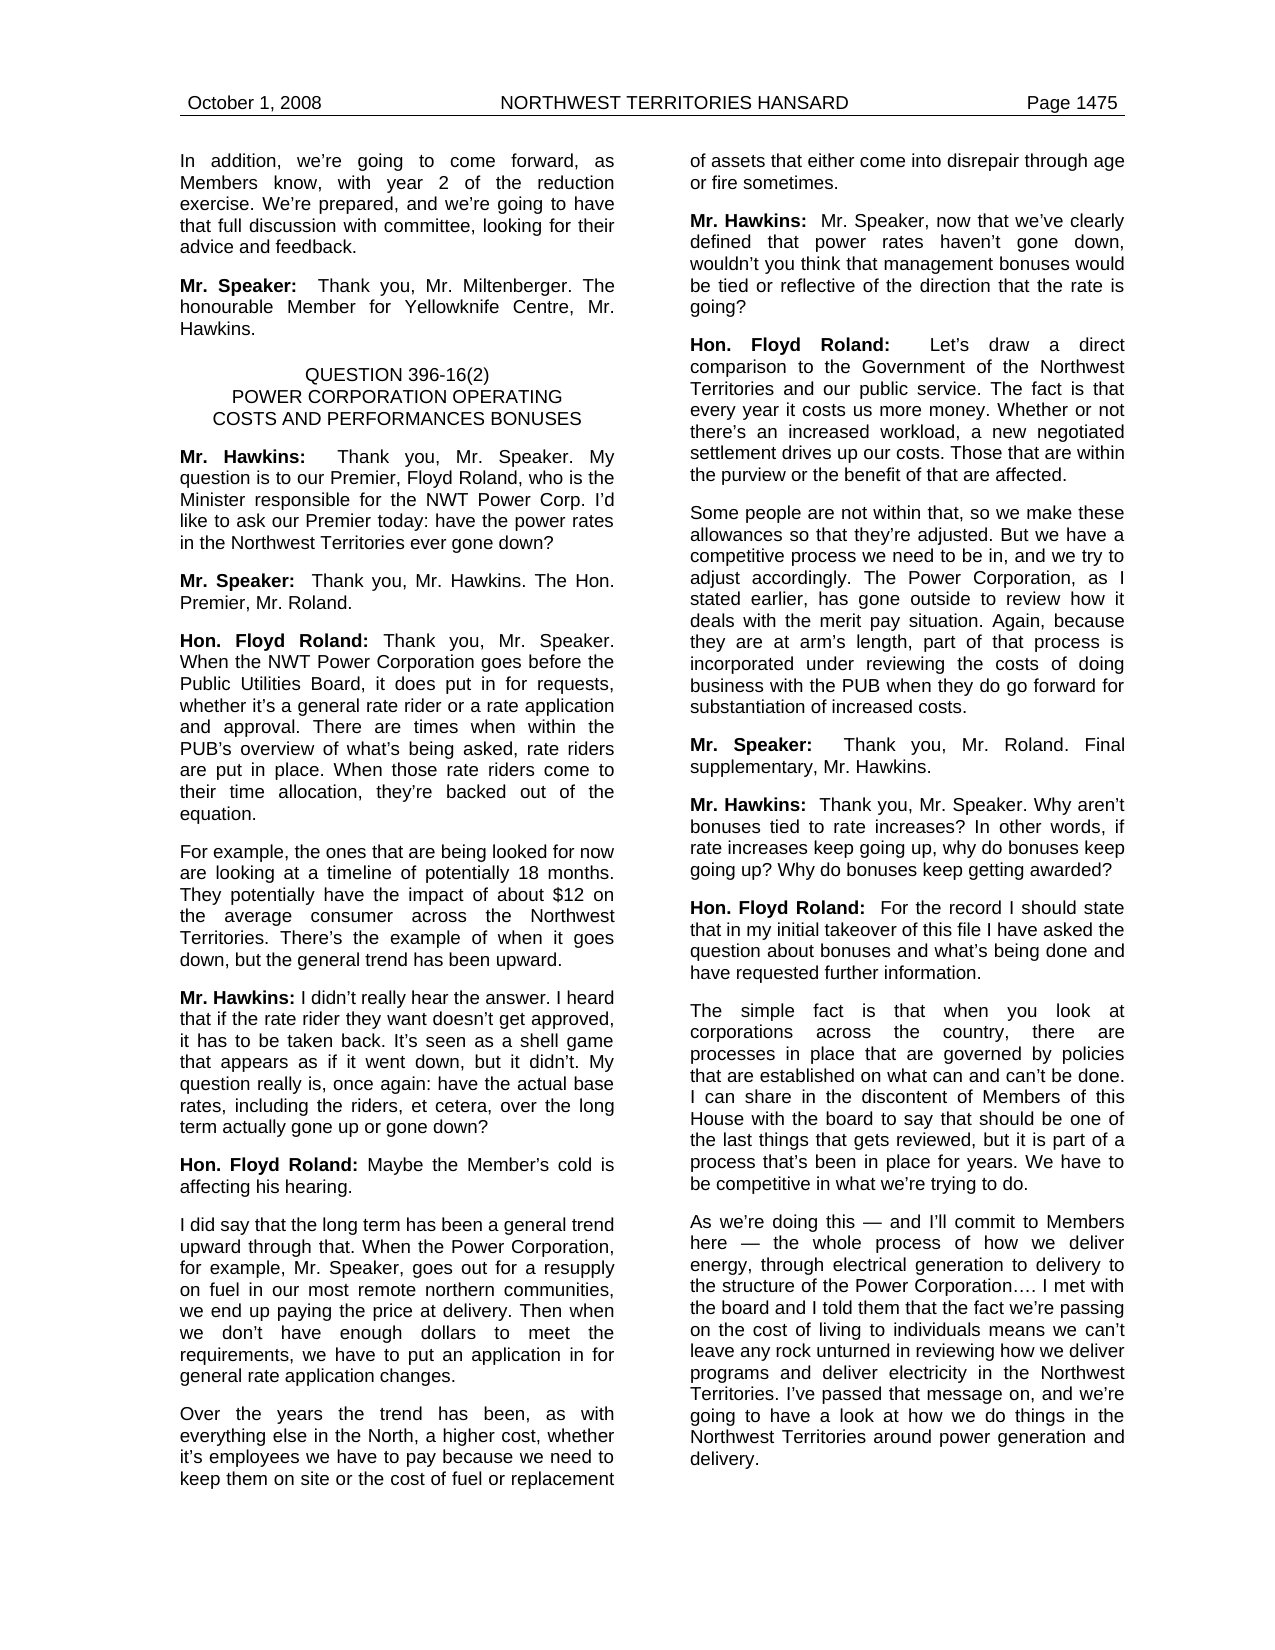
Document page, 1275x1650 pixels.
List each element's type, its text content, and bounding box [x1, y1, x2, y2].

subtitle Question 396-16(2) Power Corporation Operating Costs and Performances Bonuses [179, 364, 615, 429]
text Some people are not within that, so we make these allowances so that they’re adjusted. But we have a competitive process we need to be in, and we try to adjust accordingly. The Power Corporation, as I stated earlier, has gone outside to review how it deals with the merit pay situation. Again, because they are at arm’s length, part of that process is incorporated under reviewing the costs of doing business with the PUB when they do go forward for substantiation of increased costs. [690, 502, 1125, 717]
text I did say that the long term has been a general trend upward through that. When the Power Corporation, for example, Mr. Speaker, goes out for a resupply on fuel in our most remote northern communities, we end up paying the price at delivery. Then when we don’t have enough dollars to meet the requirements, we have to put an application in for general rate application changes. [179, 1214, 615, 1386]
text Mr. Speaker: Thank you, Mr. Miltenberger. The honourable Member for Yellowknife Centre, Mr. Hawkins. [179, 274, 615, 339]
text Hon. Floyd Roland: Let’s draw a direct comparison to the Government of the Northwest Territories and our public service. The fact is that every year it costs us more money. Whether or not there’s an increased workload, a new negotiated settlement drives up our costs. Those that are within the purview or the benefit of that are affected. [690, 334, 1125, 485]
text As we’re doing this — and I’ll commit to Members here — the whole process of how we deliver energy, through electrical generation to delivery to the structure of the Power Corporation…. I met with the board and I told them that the fact we’re passing on the cost of living to individuals means we can’t leave any rock unturned in reviewing how we deliver programs and deliver electricity in the Northwest Territories. I’ve passed that message on, and we’re going to have a look at how we do things in the Northwest Territories around power generation and delivery. [690, 1211, 1125, 1469]
text Mr. Hawkins: Thank you, Mr. Speaker. My question is to our Premier, Floyd Roland, who is the Minister responsible for the NWT Power Corp. I’d like to ask our Premier today: have the power rates in the Northwest Territories ever gone down? [179, 446, 615, 553]
text Over the years the trend has been, as with everything else in the North, a higher cost, whether it’s employees we have to pay because we need to keep them on site or the cost of fuel or replacement of assets that either come into disrepair through age or fire sometimes. [179, 1403, 615, 1489]
text For example, the ones that are being looked for now are looking at a timeline of potentially 18 months. They potentially have the impact of about $12 on the average consumer across the Northwest Territories. There’s the example of when it goes down, but the general trend has been upward. [179, 841, 615, 970]
text Hon. Floyd Roland: For the record I should state that in my initial takeover of this file I have asked the question about bonuses and what’s being done and have requested further information. [690, 897, 1125, 983]
text In addition, we’re going to come forward, as Members know, with year 2 of the reduction exercise. We’re prepared, and we’re going to have that full discussion with committee, looking for their advice and feedback. [179, 150, 615, 258]
text Over the years the trend has been, as with everything else in the North, a higher cost, whether it’s employees we have to pay because we need to keep them on site or the cost of fuel or replacement of assets that either come into disrepair through age or fire sometimes. [690, 150, 1125, 193]
text Hon. Floyd Roland: Maybe the Member’s cold is affecting his hearing. [179, 1154, 615, 1197]
text Hon. Floyd Roland: Thank you, Mr. Speaker. When the NWT Power Corporation goes before the Public Utilities Board, it does put in for requests, whether it’s a general rate rider or a rate application and approval. There are times when within the PUB’s overview of what’s being asked, rate riders are put in place. When those rate riders come to their time allocation, they’re backed out of the equation. [179, 630, 615, 824]
text Mr. Hawkins: Thank you, Mr. Speaker. Why aren’t bonuses tied to rate increases? In other words, if rate increases keep going up, why do bonuses keep going up? Why do bonuses keep getting awarded? [690, 794, 1125, 880]
text The simple fact is that when you look at corporations across the country, there are processes in place that are governed by policies that are established on what can and can’t be done. I can share in the discontent of Members of this House with the board to say that should be one of the last things that gets reviewed, but it is part of a process that’s been in place for years. We have to be competitive in what we’re trying to do. [690, 1000, 1125, 1194]
text Mr. Hawkins: Mr. Speaker, now that we’ve clearly defined that power rates haven’t gone down, wouldn’t you think that management bonuses would be tied or reflective of the direction that the rate is going? [690, 210, 1125, 318]
text Mr. Speaker: Thank you, Mr. Roland. Final supplementary, Mr. Hawkins. [690, 734, 1125, 777]
text Mr. Speaker: Thank you, Mr. Hawkins. The Hon. Premier, Mr. Roland. [179, 570, 615, 613]
text Mr. Hawkins: I didn’t really hear the answer. I heard that if the rate rider they want doesn’t get approved, it has to be taken back. It’s seen as a shell game that appears as if it went down, but it didn’t. My question really is, once again: have the actual base rates, including the riders, et cetera, over the long term actually gone up or gone down? [179, 987, 615, 1137]
